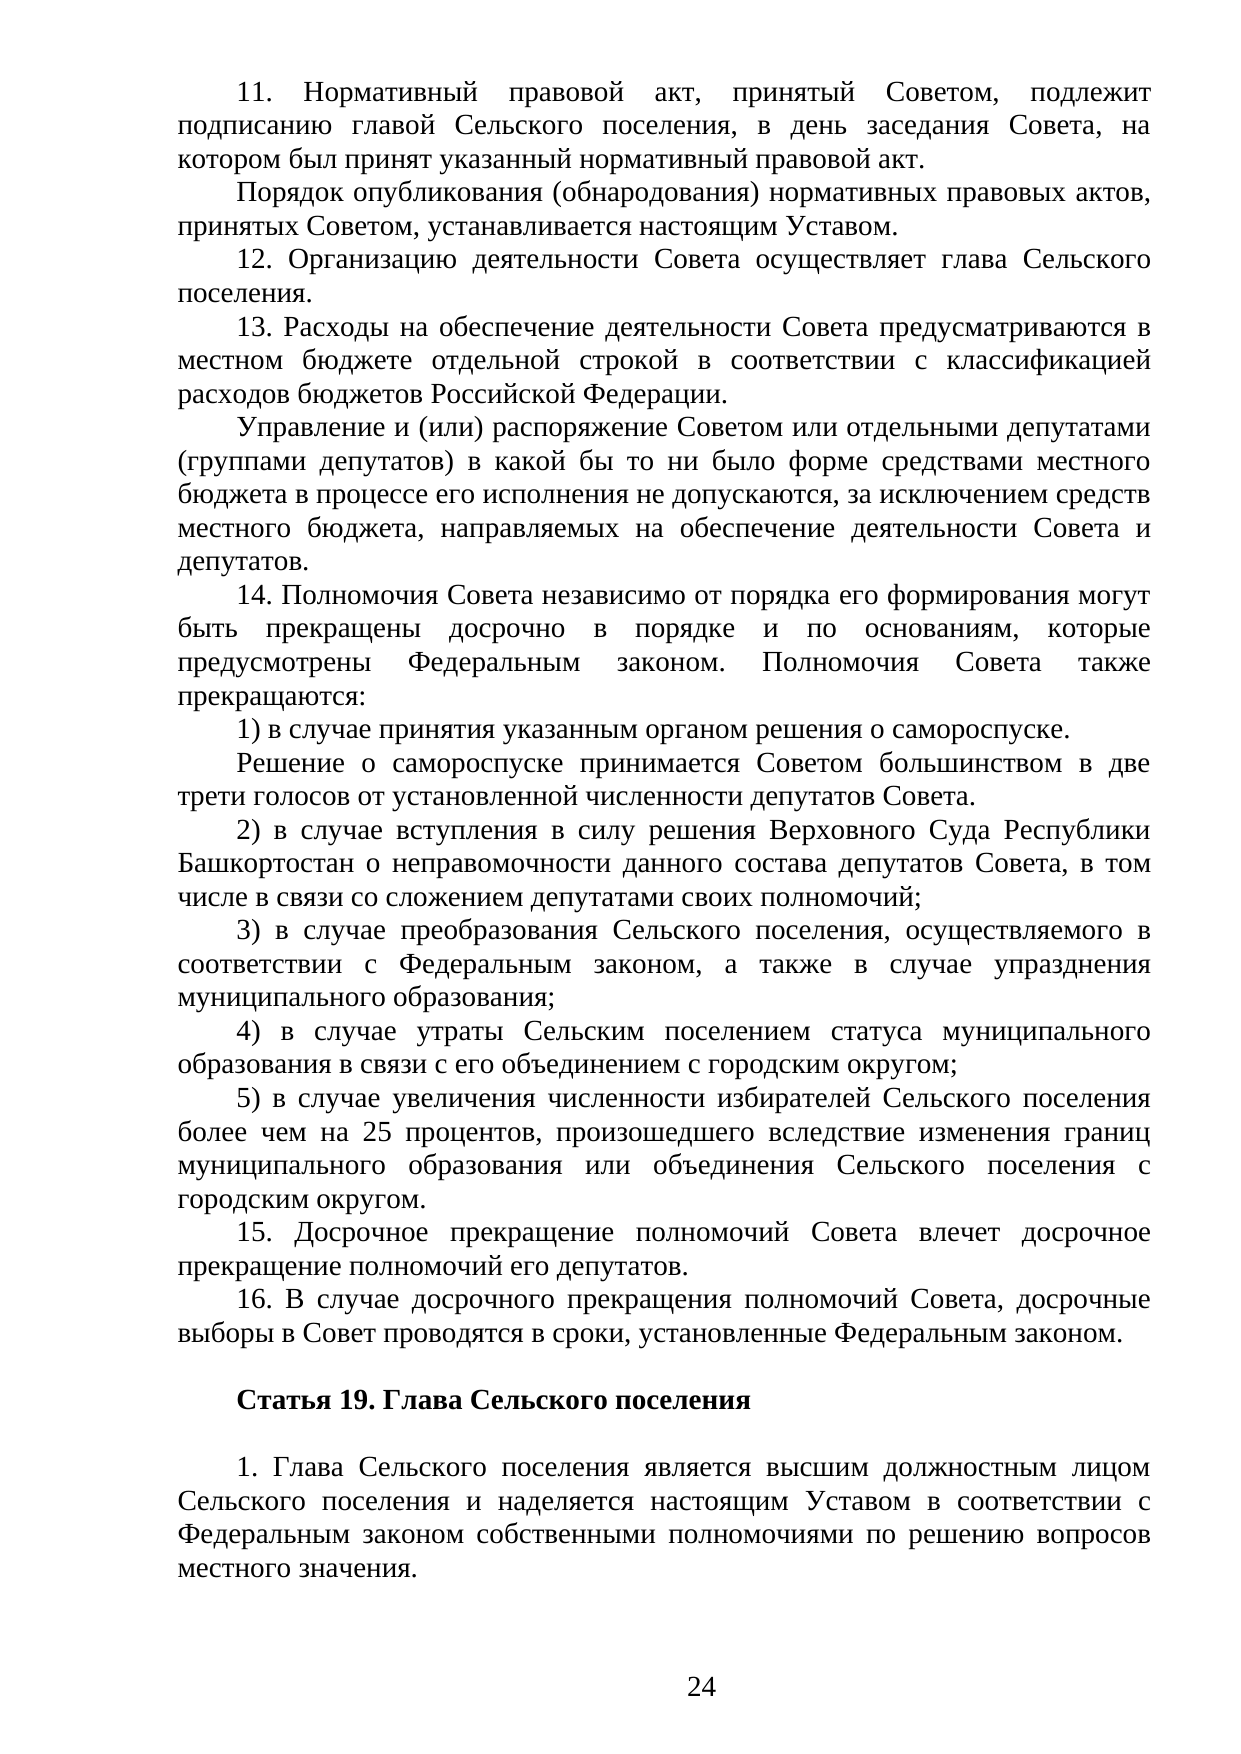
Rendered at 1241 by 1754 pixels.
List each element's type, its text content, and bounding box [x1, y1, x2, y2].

text 15. Досрочное прекращение полномочий Совета влечет досрочное прекращение полномочий его депутатов. [177, 1214, 1152, 1281]
text Решение о самороспуске принимается Советом большинством в две трети голосов от установленной численности депутатов Совета. [177, 745, 1152, 812]
text 13. Расходы на обеспечение деятельности Совета предусматриваются в местном бюджете отдельной строкой в соответствии с классификацией расходов бюджетов Российской Федерации. [177, 309, 1152, 409]
text 16. В случае досрочного прекращения полномочий Совета, досрочные выборы в Совет проводятся в сроки, установленные Федеральным законом. [177, 1281, 1152, 1348]
text Статья 19. Глава Сельского поселения [177, 1382, 1152, 1416]
text 5) в случае увеличения численности избирателей Сельского поселения более чем на 25 процентов, произошедшего вследствие изменения границ муниципального образования или объединения Сельского поселения с городским округом. [177, 1080, 1152, 1214]
text 11. Нормативный правовой акт, принятый Советом, подлежит подписанию главой Сельского поселения, в день заседания Совета, на котором был принят указанный нормативный правовой акт. [177, 74, 1152, 174]
text 14. Полномочия Совета независимо от порядка его формирования могут быть прекращены досрочно в порядке и по основаниям, которые предусмотрены Федеральным законом. Полномочия Совета также прекращаются: [177, 577, 1152, 711]
text Управление и (или) распоряжение Советом или отдельными депутатами (группами депутатов) в какой бы то ни было форме средствами местного бюджета в процессе его исполнения не допускаются, за исключением средств местного бюджета, направляемых на обеспечение деятельности Совета и депутатов. [177, 409, 1152, 577]
text 1) в случае принятия указанным органом решения о самороспуске. [177, 711, 1152, 745]
text 2) в случае вступления в силу решения Верховного Суда Республики Башкортостан о неправомочности данного состава депутатов Совета, в том числе в связи со сложением депутатами своих полномочий; [177, 812, 1152, 912]
text 1. Глава Сельского поселения является высшим должностным лицом Сельского поселения и наделяется настоящим Уставом в соответствии с Федеральным законом собственными полномочиями по решению вопросов местного значения. [177, 1449, 1152, 1583]
text Порядок опубликования (обнародования) нормативных правовых актов, принятых Советом, устанавливается настоящим Уставом. [177, 174, 1152, 242]
text 3) в случае преобразования Сельского поселения, осуществляемого в соответствии с Федеральным законом, а также в случае упразднения муниципального образования; [177, 912, 1152, 1013]
text 4) в случае утраты Сельским поселением статуса муниципального образования в связи с его объединением с городским округом; [177, 1013, 1152, 1080]
text 12. Организацию деятельности Совета осуществляет глава Сельского поселения. [177, 242, 1152, 309]
